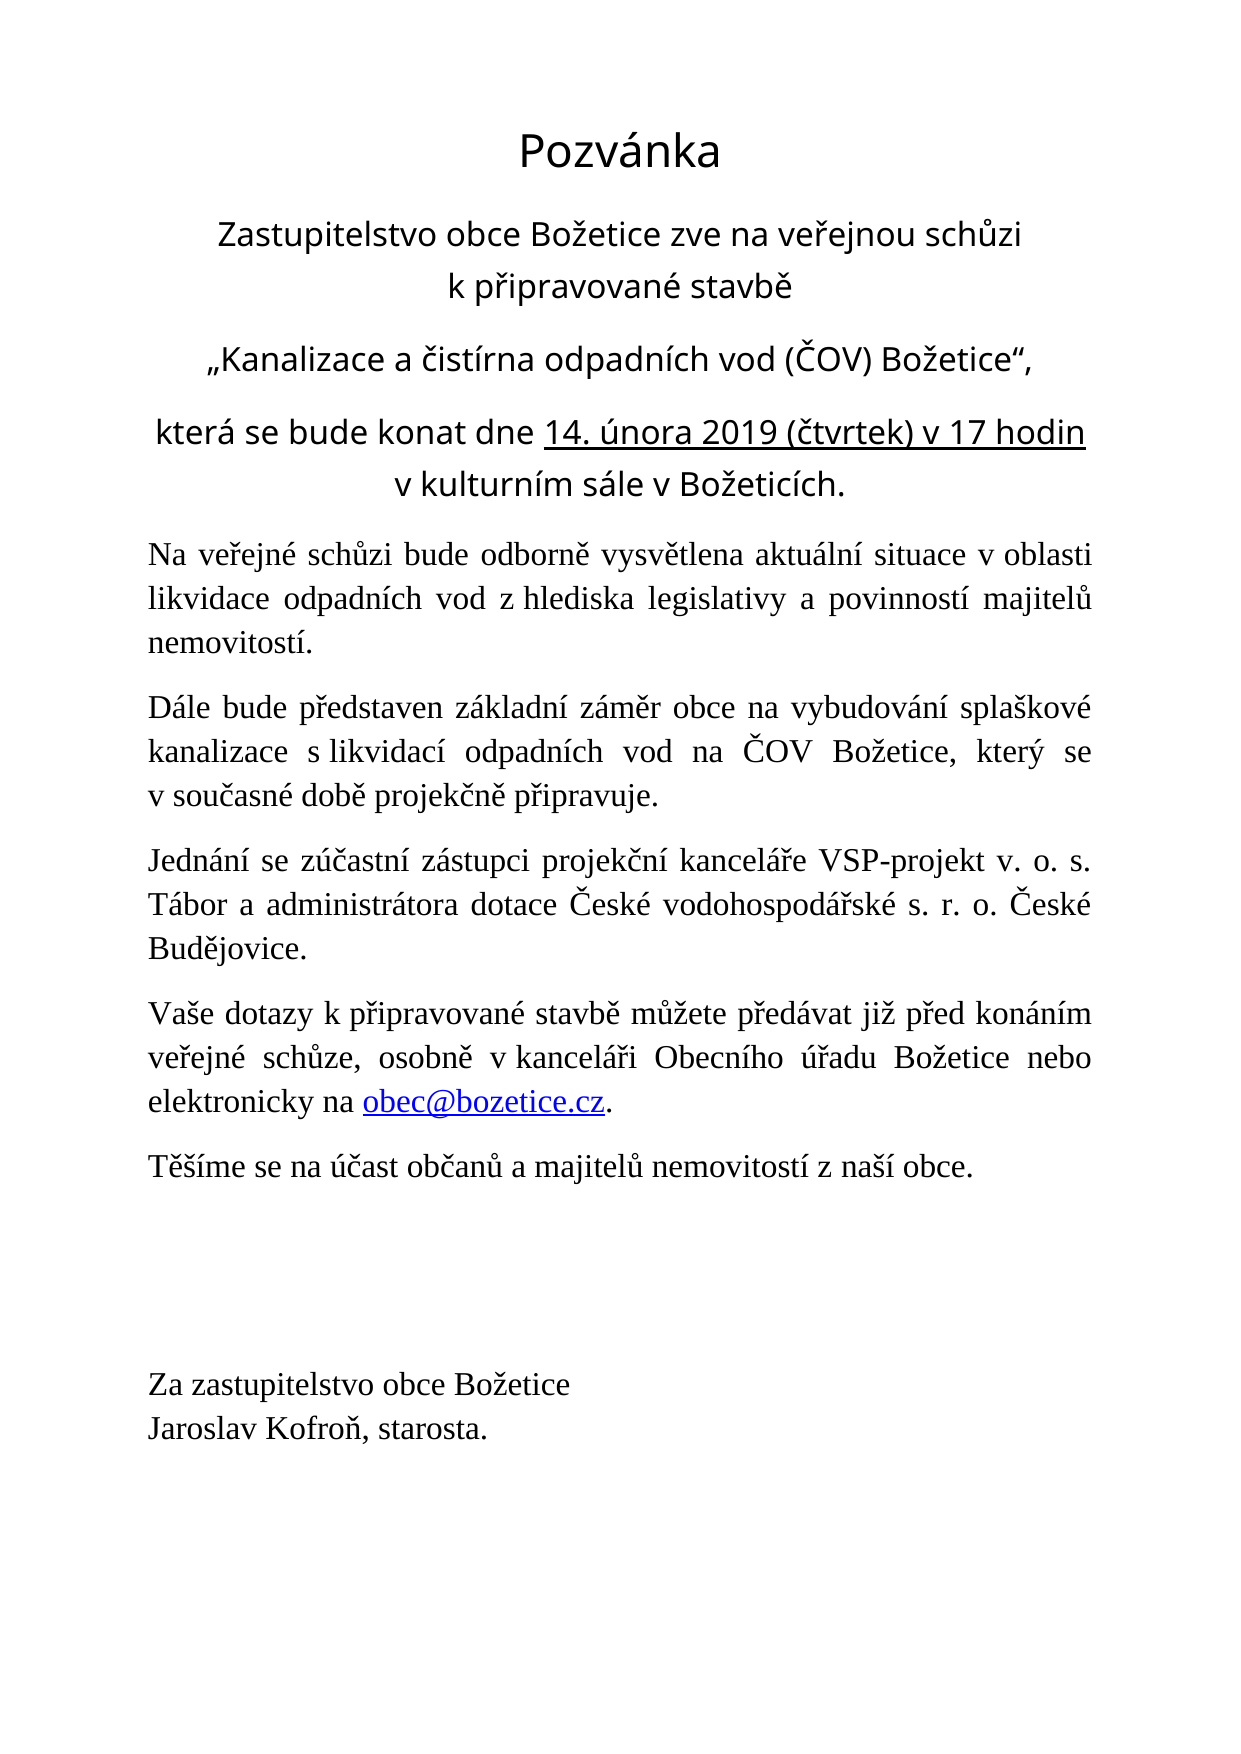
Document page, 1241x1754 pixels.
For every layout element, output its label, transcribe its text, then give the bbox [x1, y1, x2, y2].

text Dále bude představen základní záměr obce na vybudování splaškové kanalizace s likvidací odpadních vod na ČOV Božetice, který se v současné době projekčně připravuje. [148, 687, 1092, 813]
text Těšíme se na účast občanů a majitelů nemovitostí z naší obce. [148, 1146, 1092, 1184]
text Vaše dotazy k připravované stavbě můžete předávat již před konáním veřejné schůze, osobně v kanceláři Obecního úřadu Božetice nebo elektronicky na obec@bozetice.cz. [148, 993, 1092, 1119]
text Pozvánka [148, 118, 1092, 181]
text „Kanalizace a čistírna odpadních vod (ČOV) Božetice“, [148, 336, 1092, 381]
text Jednání se zúčastní zástupci projekční kanceláře VSP-projekt v. o. s. Tábor a administrátora dotace České vodohospodářské s. r. o. České Budějovice. [148, 840, 1092, 967]
text Zastupitelstvo obce Božetice zve na veřejnou schůzi k připravované stavbě [148, 211, 1092, 308]
text Jaroslav Kofroň, starosta. [148, 1408, 1092, 1447]
text která se bude konat dne 14. února 2019 (čtvrtek) v 17 hodin v kulturním sále v Božeticích. [148, 409, 1092, 506]
text Na veřejné schůzi bude odborně vysvětlena aktuální situace v oblasti likvidace odpadních vod z hlediska legislativy a povinností majitelů nemovitostí. [148, 534, 1092, 661]
text Za zastupitelstvo obce Božetice [148, 1364, 1092, 1402]
